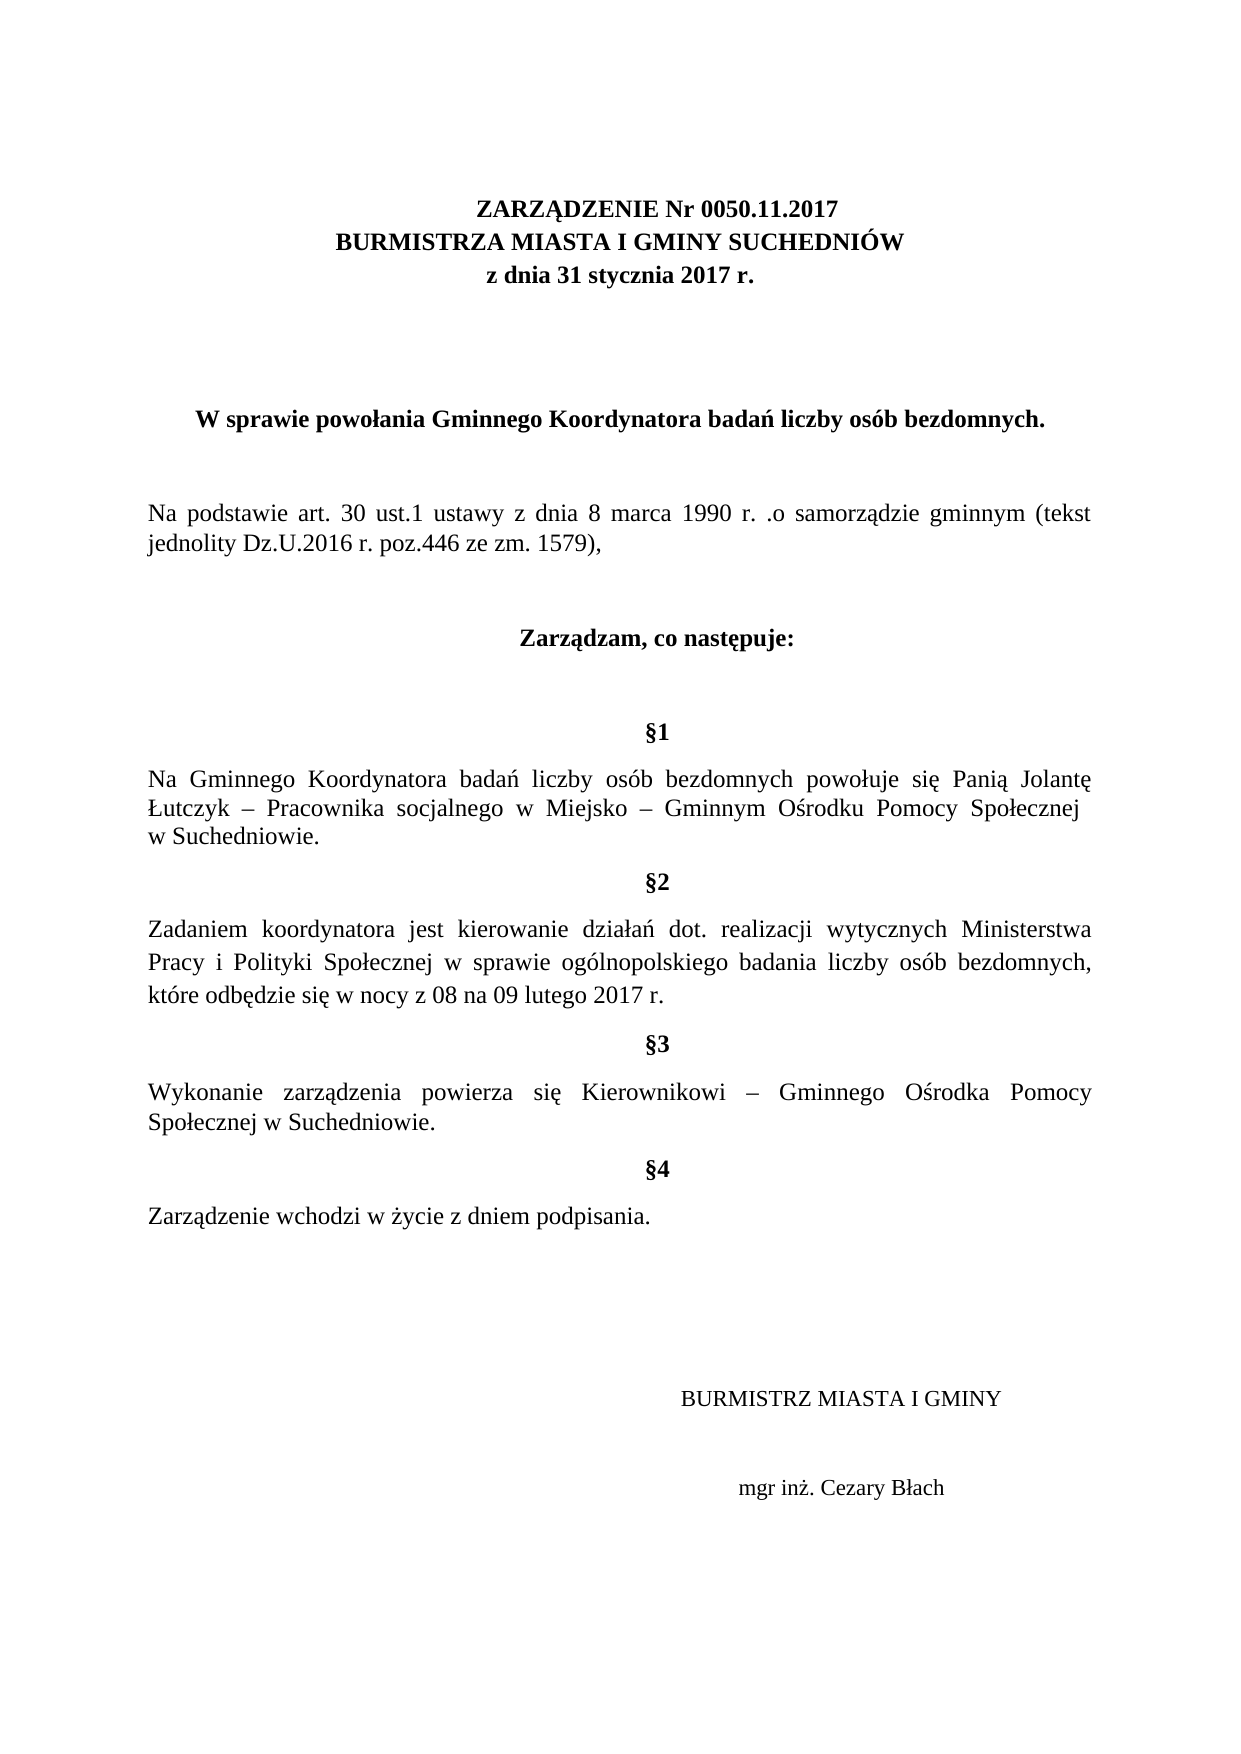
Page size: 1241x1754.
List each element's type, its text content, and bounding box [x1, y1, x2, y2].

text mgr inż. Cezary Błach [590, 1474, 1093, 1500]
text §4 [148, 1154, 1093, 1183]
text §2 [148, 867, 1093, 896]
text Zadaniem koordynatora jest kierowanie działań dot. realizacji wytycznych Ministerstwa Pracy i Polityki Społecznej w sprawie ogólnopolskiego badania liczby osób bezdomnych, które odbędzie się w nocy z 08 na 09 lutego 2017 r. [148, 914, 1093, 1009]
text ZARZĄDZENIE Nr 0050.11.2017 BURMISTRZA MIASTA I GMINY SUCHEDNIÓW z dnia 31 stycznia 2017 r. [148, 194, 1093, 289]
text §3 [148, 1029, 1093, 1058]
text §1 [148, 717, 1093, 746]
text BURMISTRZ MIASTA I GMINY [590, 1384, 1093, 1411]
text Na podstawie art. 30 ust.1 ustawy z dnia 8 marca 1990 r. .o samorządzie gminnym (tekst jednolity Dz.U.2016 r. poz.446 ze zm. 1579), [148, 498, 1093, 557]
text W sprawie powołania Gminnego Koordynatora badań liczby osób bezdomnych. [148, 404, 1093, 433]
text Wykonanie zarządzenia powierza się Kierownikowi – Gminnego Ośrodka Pomocy Społecznej w Suchedniowie. [148, 1077, 1093, 1136]
text Na Gminnego Koordynatora badań liczby osób bezdomnych powołuje się Panią Jolantę Łutczyk – Pracownika socjalnego w Miejsko – Gminnym Ośrodku Pomocy Społecznej w Suchedniowie. [148, 764, 1093, 850]
text Zarządzam, co następuje: [148, 623, 1093, 651]
text Zarządzenie wchodzi w życie z dniem podpisania. [148, 1201, 1093, 1230]
